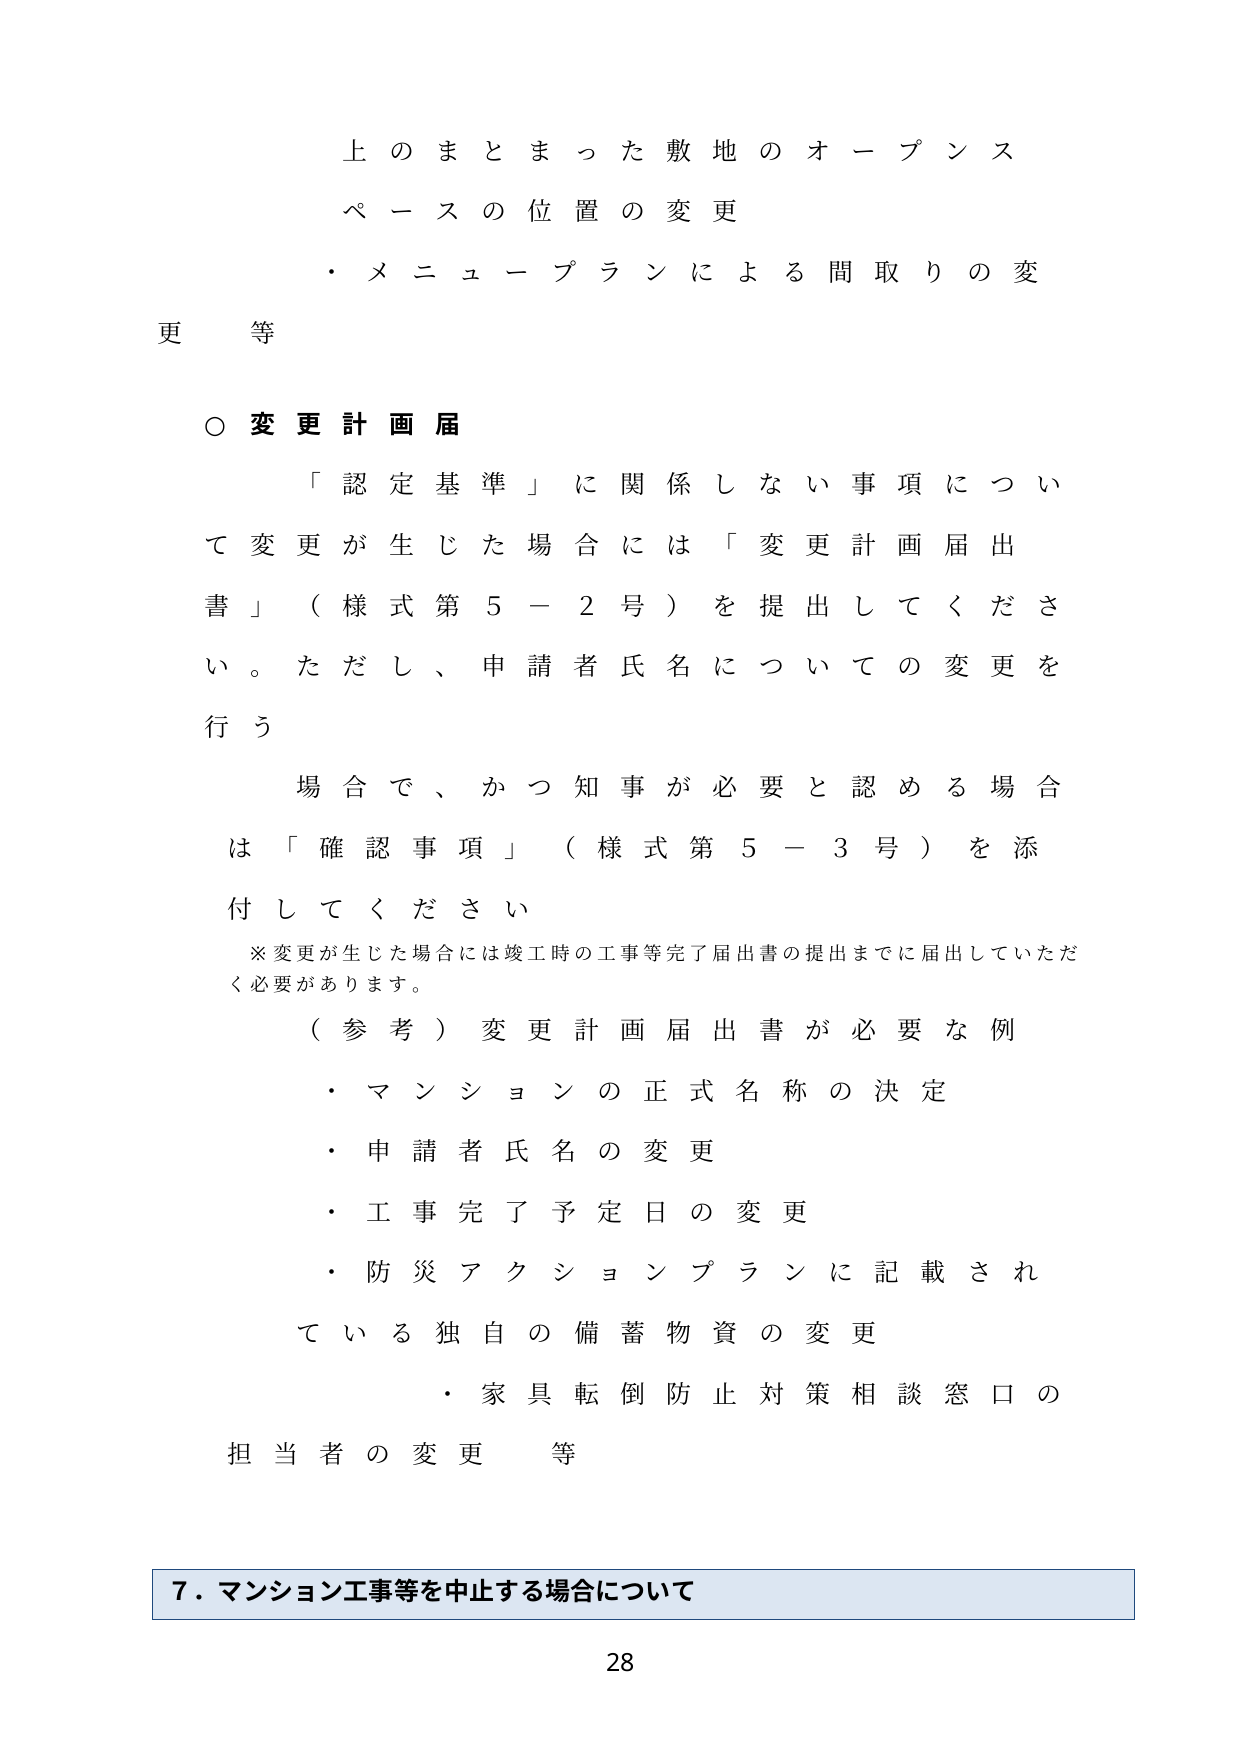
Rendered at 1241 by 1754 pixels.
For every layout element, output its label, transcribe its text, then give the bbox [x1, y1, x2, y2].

text ・防災アクションプランに記載されている独自の備蓄物資の変更 [278, 1241, 1083, 1362]
text ※ 変更が生じた場合には竣工時の工事等完了届出書の提出までに届出していただく必要があります。 [216, 938, 1083, 998]
text ・マンションの正式名称の決定 [164, 1059, 1083, 1119]
text ・メニュープランによる間取りの変更 等 [158, 240, 1083, 362]
text ・工事完了予定日の変更 [278, 1180, 1083, 1241]
text ・申請者氏名の変更 [158, 1119, 1083, 1180]
text 「認定基準」に関係しない事項について変更が生じた場合には「変更計画届出書」（様式第５－２号）を提出してください。ただし、申請者氏名についての変更を行う [158, 453, 1083, 756]
text 場合で、かつ知事が必要と認める場合は「確認事項」（様式第５－３号）を添付してください [158, 756, 1083, 938]
text ・家具転倒防止対策相談窓口の担当者の変更 等 [158, 1362, 1083, 1483]
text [297, 119, 1083, 240]
text （参考）変更計画届出書が必要な例 [158, 998, 1083, 1059]
text ○ 変更計画届 [181, 392, 1083, 453]
